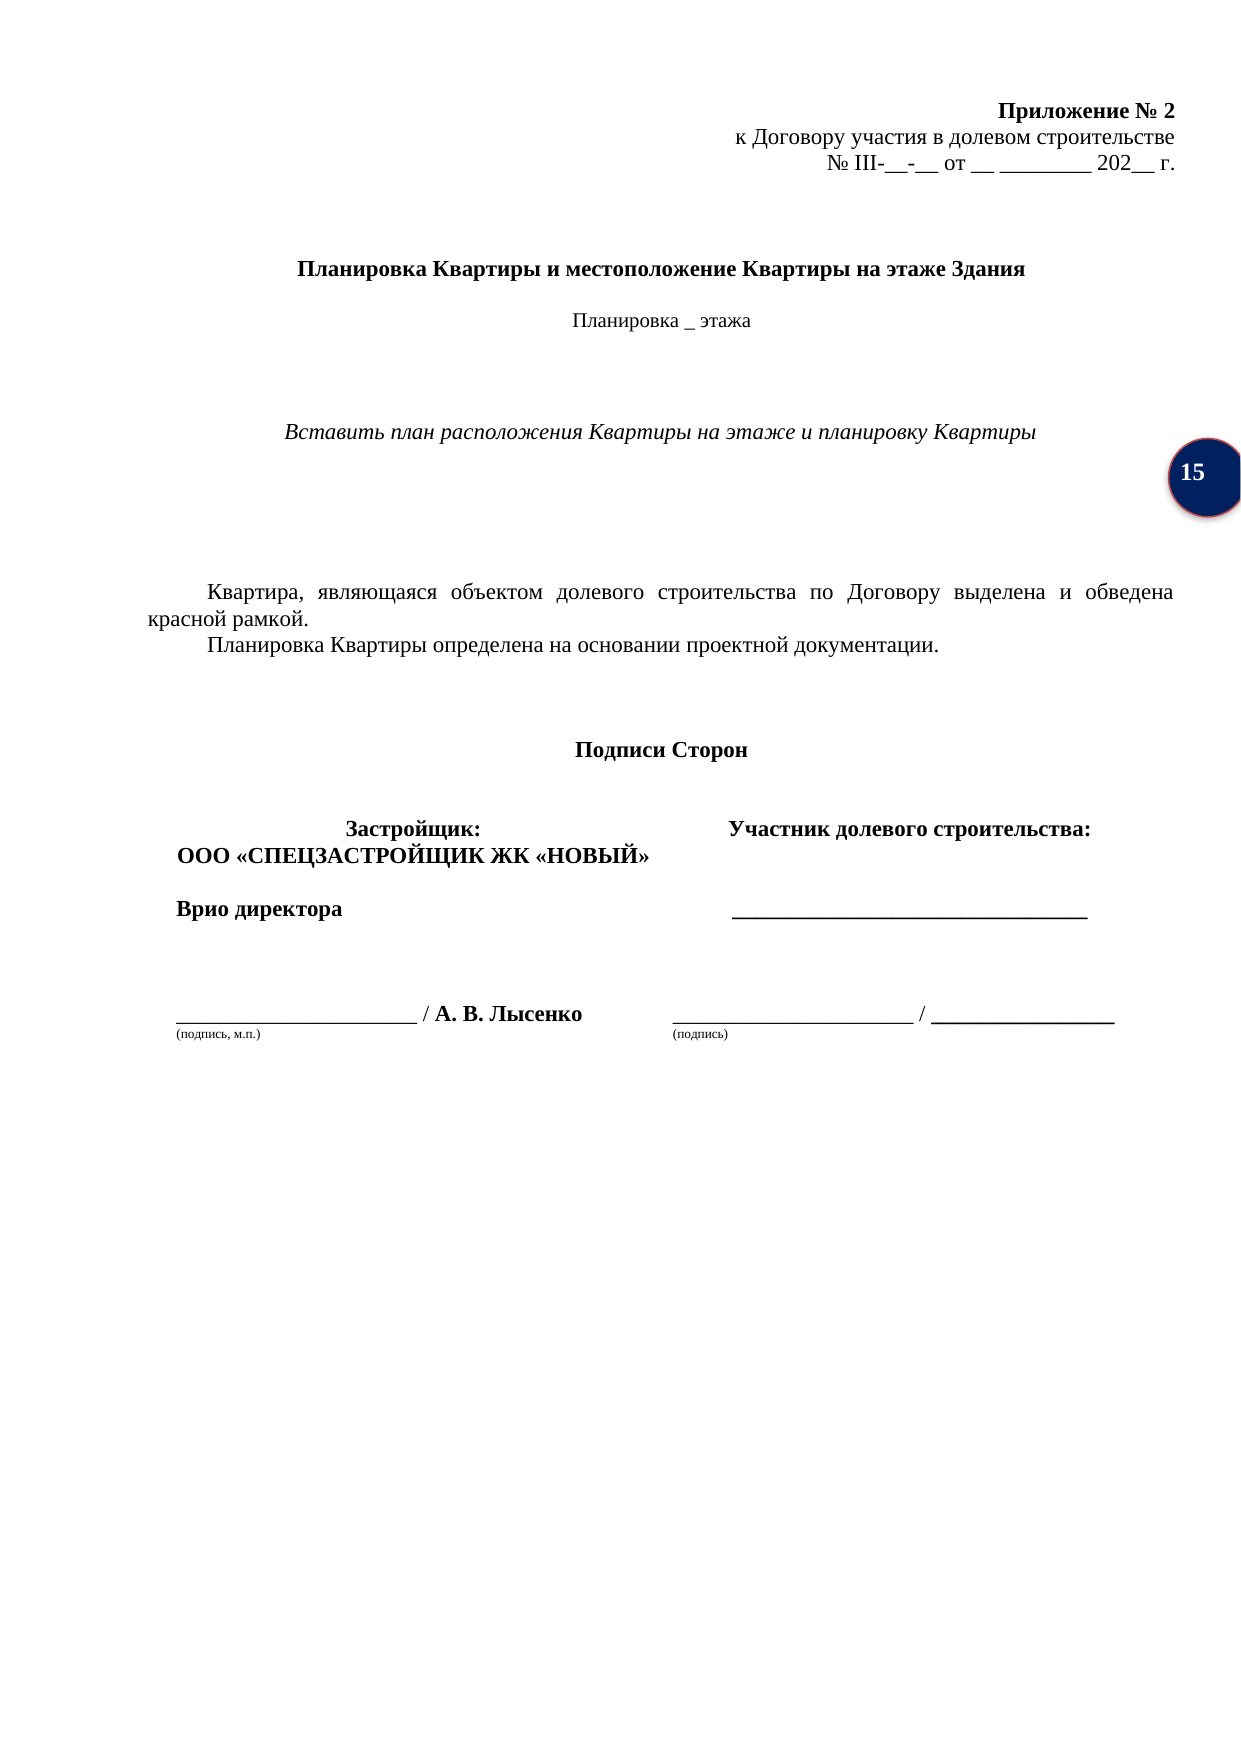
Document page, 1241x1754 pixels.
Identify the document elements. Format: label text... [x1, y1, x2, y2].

text Квартира, являющаяся объектом долевого строительства по Договору выделена и обведена красной рамкой. [148, 578, 1175, 631]
text Вставить план расположения Квартиры на этаже и планировку Квартиры [148, 418, 1175, 444]
text Планировка _ этажа [148, 307, 1175, 332]
table_header Участник долевого строительства: _______________________________ _____________________ / ________________ (подпись) [661, 789, 1158, 1053]
text Планировка Квартиры и местоположение Квартиры на этаже Здания [148, 255, 1175, 281]
text Приложение № 2 [148, 97, 1175, 123]
text Подписи Сторон [148, 736, 1175, 763]
text к Договору участия в долевом строительстве [148, 123, 1175, 149]
table_header Застройщик: ООО «СПЕЦЗАСТРОЙЩИК ЖК «НОВЫЙ» Врио директора _____________________ / А. В. Лысенко (подпись, м.п.) [165, 789, 661, 1053]
text Планировка Квартиры определена на основании проектной документации. [148, 631, 1175, 657]
text № III-__-__ от __ ________ 202__ г. [148, 149, 1175, 176]
